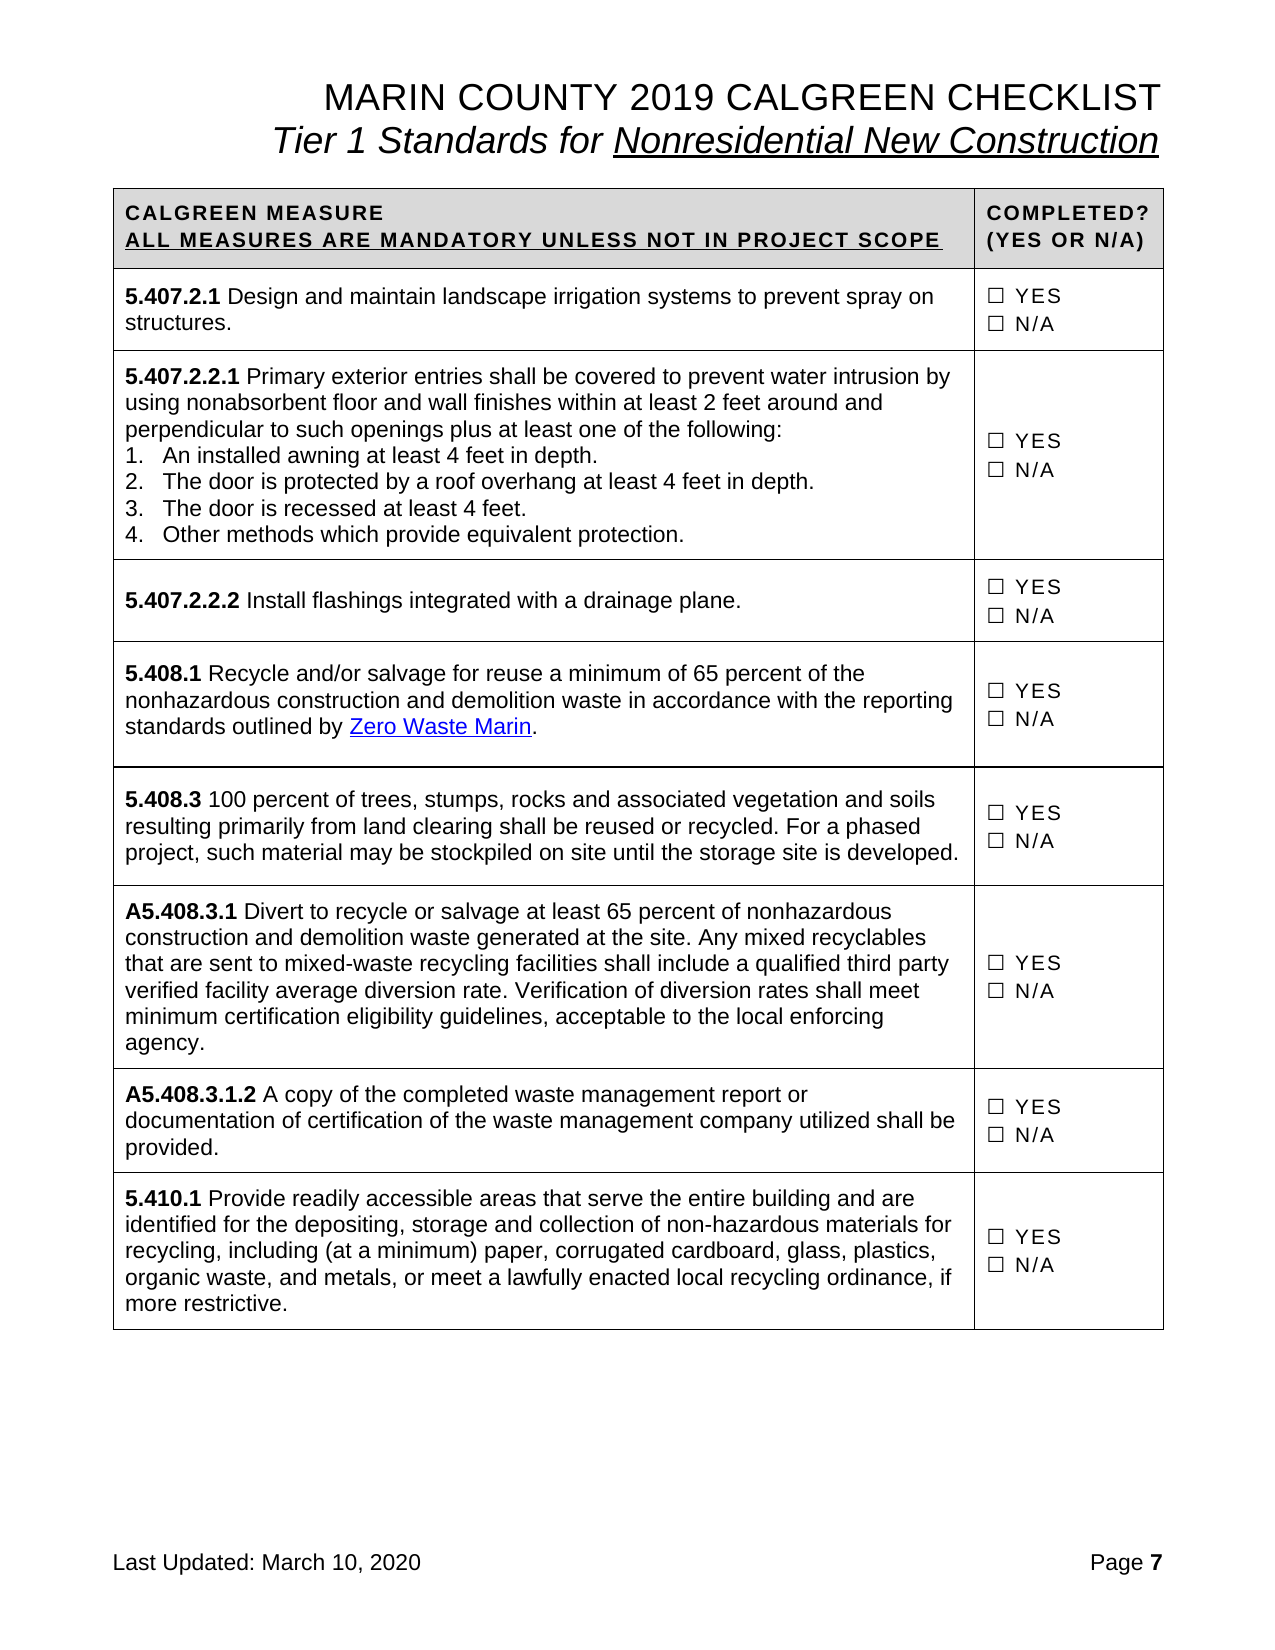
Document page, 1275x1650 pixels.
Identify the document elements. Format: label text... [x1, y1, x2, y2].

table_cell Yes N/A [975, 269, 1163, 350]
table_header Completed? (Yes or N/A) [975, 189, 1163, 268]
table_cell Yes N/A [975, 560, 1163, 641]
table_cell 5.408.3 100 percent of trees, stumps, rocks and associated vegetation and soils resulting primarily from land clearing shall be reused or recycled. For a phased project, such material may be stockpiled on site until the storage site is developed. [114, 768, 974, 884]
table_header CALGREEN Measure ALL MEASURES ARE MANDATORY UNLESS NOT IN PROJECT SCOPE [114, 189, 974, 268]
table_cell Yes N/A [975, 1069, 1163, 1172]
table_cell A5.408.3.1 Divert to recycle or salvage at least 65 percent of nonhazardous construction and demolition waste generated at the site. Any mixed recyclables that are sent to mixed-waste recycling facilities shall include a qualified third party verified facility average diversion rate. Verification of diversion rates shall meet minimum certification eligibility guidelines, acceptable to the local enforcing agency. [114, 886, 974, 1068]
table_cell 5.407.2.2.1 Primary exterior entries shall be covered to prevent water intrusion by using nonabsorbent floor and wall finishes within at least 2 feet around and perpendicular to such openings plus at least one of the following: An installed awning at least 4 feet in depth. The door is protected by a roof overhang at least 4 feet in depth. The door is recessed at least 4 feet. Other methods which provide equivalent protection. [114, 351, 974, 559]
table_cell Yes N/A [975, 642, 1163, 766]
table_cell Yes N/A [975, 886, 1163, 1068]
table_cell 5.408.1 Recycle and/or salvage for reuse a minimum of 65 percent of the nonhazardous construction and demolition waste in accordance with the reporting standards outlined by Zero Waste Marin. [114, 642, 974, 766]
table_cell A5.408.3.1.2 A copy of the completed waste management report or documentation of certification of the waste management company utilized shall be provided. [114, 1069, 974, 1172]
table_cell Yes N/A [975, 1173, 1163, 1328]
table_cell Yes N/A [975, 768, 1163, 884]
table_cell 5.410.1 Provide readily accessible areas that serve the entire building and are identified for the depositing, storage and collection of non-hazardous materials for recycling, including (at a minimum) paper, corrugated cardboard, glass, plastics, organic waste, and metals, or meet a lawfully enacted local recycling ordinance, if more restrictive. [114, 1173, 974, 1328]
table_cell Yes N/A [975, 351, 1163, 559]
table_cell 5.407.2.2.2 Install flashings integrated with a drainage plane. [114, 560, 974, 641]
table_cell 5.407.2.1 Design and maintain landscape irrigation systems to prevent spray on structures. [114, 269, 974, 350]
